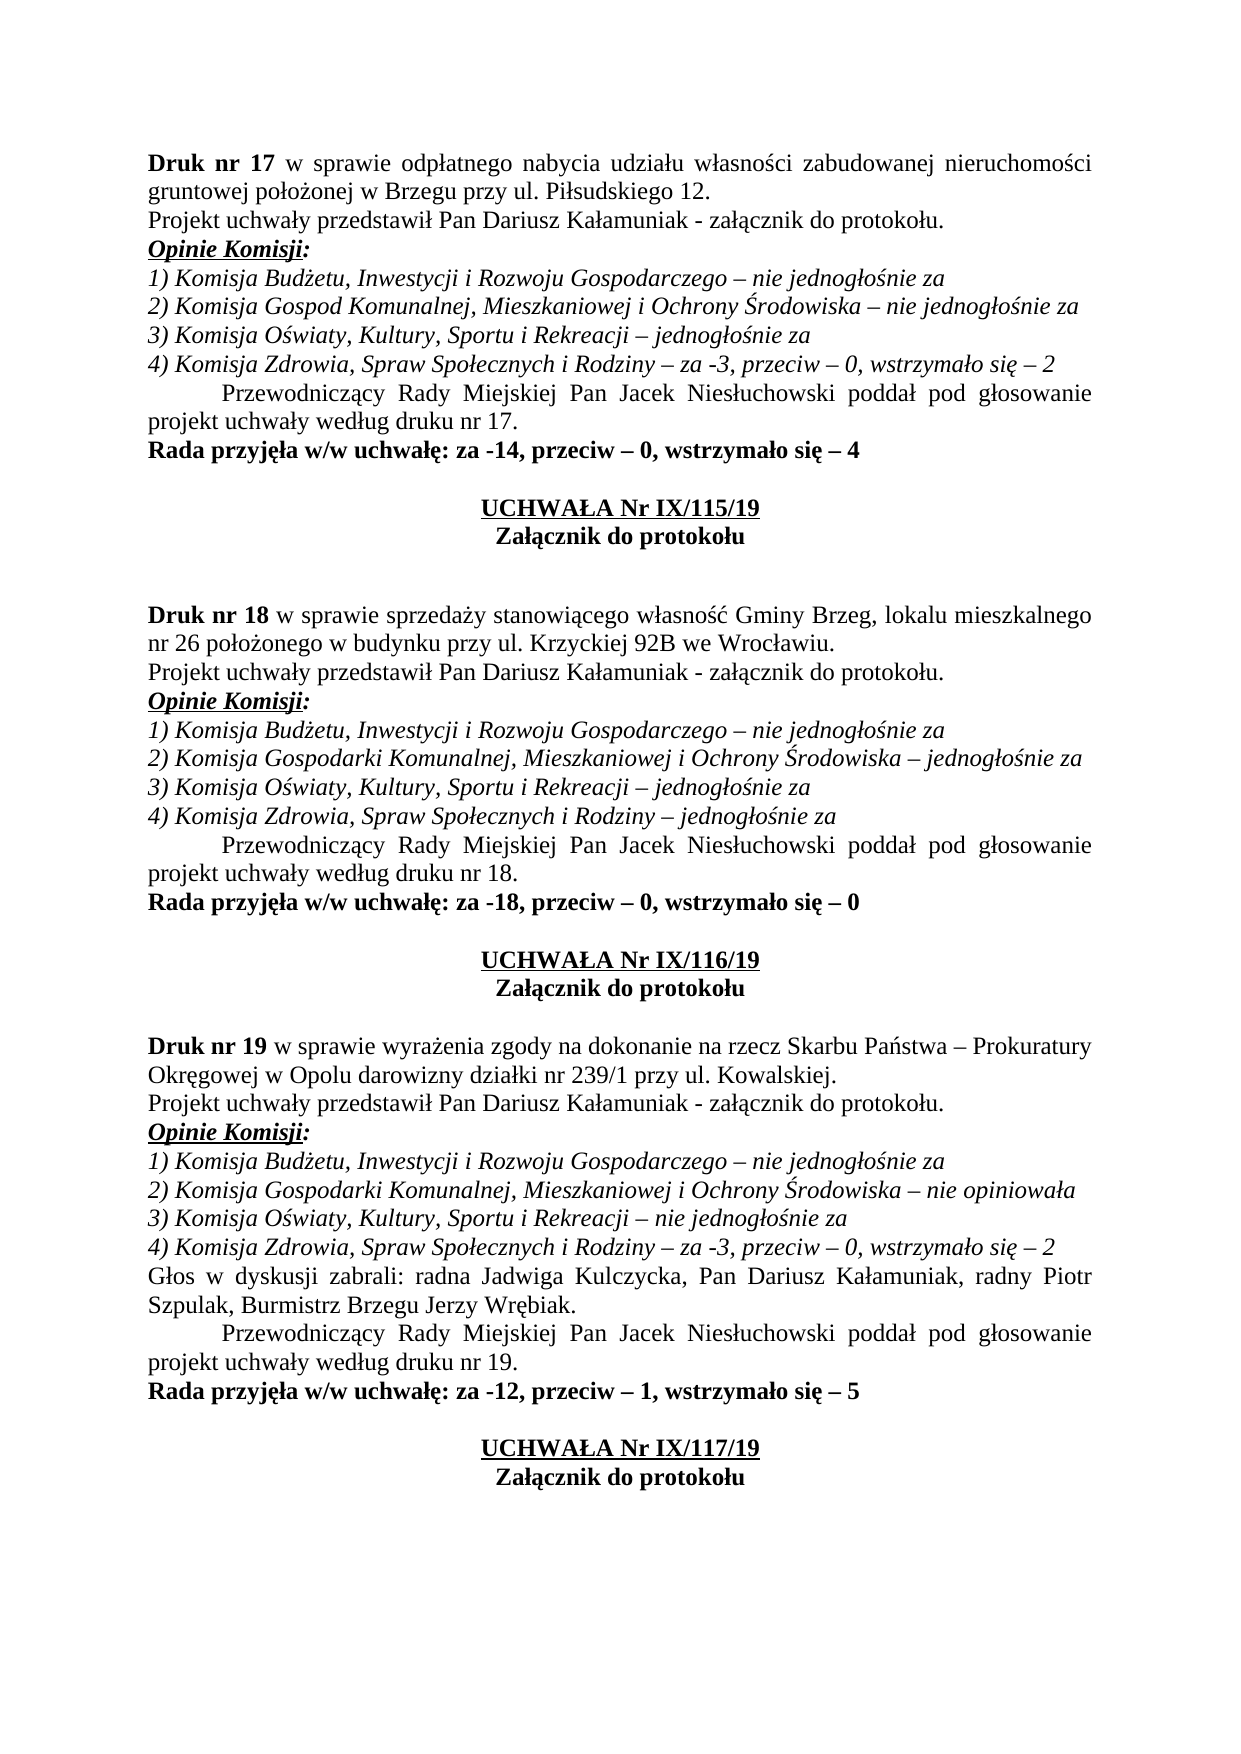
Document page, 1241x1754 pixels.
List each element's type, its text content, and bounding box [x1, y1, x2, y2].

text Opinie Komisji: [148, 686, 1093, 715]
text Rada przyjęła w/w uchwałę: za -14, przeciw – 0, wstrzymało się – 4 [148, 435, 1093, 464]
text UCHWAŁA Nr IX/117/19 [148, 1433, 1093, 1462]
text Druk nr 17 w sprawie odpłatnego nabycia udziału własności zabudowanej nieruchomości gruntowej położonej w Brzegu przy ul. Piłsudskiego 12. [148, 148, 1093, 205]
text Opinie Komisji: [148, 1117, 1093, 1146]
text Przewodniczący Rady Miejskiej Pan Jacek Niesłuchowski poddał pod głosowanie projekt uchwały według druku nr 19. [148, 1318, 1093, 1376]
text Projekt uchwały przedstawił Pan Dariusz Kałamuniak - załącznik do protokołu. [148, 205, 1093, 234]
text Projekt uchwały przedstawił Pan Dariusz Kałamuniak - załącznik do protokołu. [148, 657, 1093, 686]
text UCHWAŁA Nr IX/116/19 [148, 945, 1093, 973]
text Druk nr 19 w sprawie wyrażenia zgody na dokonanie na rzecz Skarbu Państwa – Prokuratury Okręgowej w Opolu darowizny działki nr 239/1 przy ul. Kowalskiej. [148, 1031, 1093, 1088]
text Przewodniczący Rady Miejskiej Pan Jacek Niesłuchowski poddał pod głosowanie projekt uchwały według druku nr 17. [148, 378, 1093, 435]
text Rada przyjęła w/w uchwałę: za -12, przeciw – 1, wstrzymało się – 5 [148, 1376, 1093, 1405]
text 3) Komisja Oświaty, Kultury, Sportu i Rekreacji – nie jednogłośnie za [148, 1203, 1093, 1232]
text 4) Komisja Zdrowia, Spraw Społecznych i Rodziny – za -3, przeciw – 0, wstrzymało się – 2 [148, 349, 1093, 378]
text Załącznik do protokołu [148, 521, 1093, 550]
text 2) Komisja Gospod Komunalnej, Mieszkaniowej i Ochrony Środowiska – nie jednogłośnie za [148, 291, 1093, 320]
text 2) Komisja Gospodarki Komunalnej, Mieszkaniowej i Ochrony Środowiska – nie opiniowała [148, 1175, 1093, 1203]
text Załącznik do protokołu [148, 1462, 1093, 1491]
text Projekt uchwały przedstawił Pan Dariusz Kałamuniak - załącznik do protokołu. [148, 1088, 1093, 1117]
text Rada przyjęła w/w uchwałę: za -18, przeciw – 0, wstrzymało się – 0 [148, 887, 1093, 916]
text 4) Komisja Zdrowia, Spraw Społecznych i Rodziny – za -3, przeciw – 0, wstrzymało się – 2 [148, 1232, 1093, 1261]
text Druk nr 18 w sprawie sprzedaży stanowiącego własność Gminy Brzeg, lokalu mieszkalnego nr 26 położonego w budynku przy ul. Krzyckiej 92B we Wrocławiu. [148, 600, 1093, 657]
text 4) Komisja Zdrowia, Spraw Społecznych i Rodziny – jednogłośnie za [148, 801, 1093, 830]
text 1) Komisja Budżetu, Inwestycji i Rozwoju Gospodarczego – nie jednogłośnie za [148, 715, 1093, 743]
text 1) Komisja Budżetu, Inwestycji i Rozwoju Gospodarczego – nie jednogłośnie za [148, 1146, 1093, 1175]
text Przewodniczący Rady Miejskiej Pan Jacek Niesłuchowski poddał pod głosowanie projekt uchwały według druku nr 18. [148, 830, 1093, 887]
text Załącznik do protokołu [148, 973, 1093, 1002]
text Głos w dyskusji zabrali: radna Jadwiga Kulczycka, Pan Dariusz Kałamuniak, radny Piotr Szpulak, Burmistrz Brzegu Jerzy Wrębiak. [148, 1261, 1093, 1318]
text 2) Komisja Gospodarki Komunalnej, Mieszkaniowej i Ochrony Środowiska – jednogłośnie za [148, 743, 1093, 772]
text 3) Komisja Oświaty, Kultury, Sportu i Rekreacji – jednogłośnie za [148, 772, 1093, 801]
text Opinie Komisji: [148, 234, 1093, 263]
text 3) Komisja Oświaty, Kultury, Sportu i Rekreacji – jednogłośnie za [148, 320, 1093, 349]
text 1) Komisja Budżetu, Inwestycji i Rozwoju Gospodarczego – nie jednogłośnie za [148, 263, 1093, 291]
text UCHWAŁA Nr IX/115/19 [148, 493, 1093, 521]
